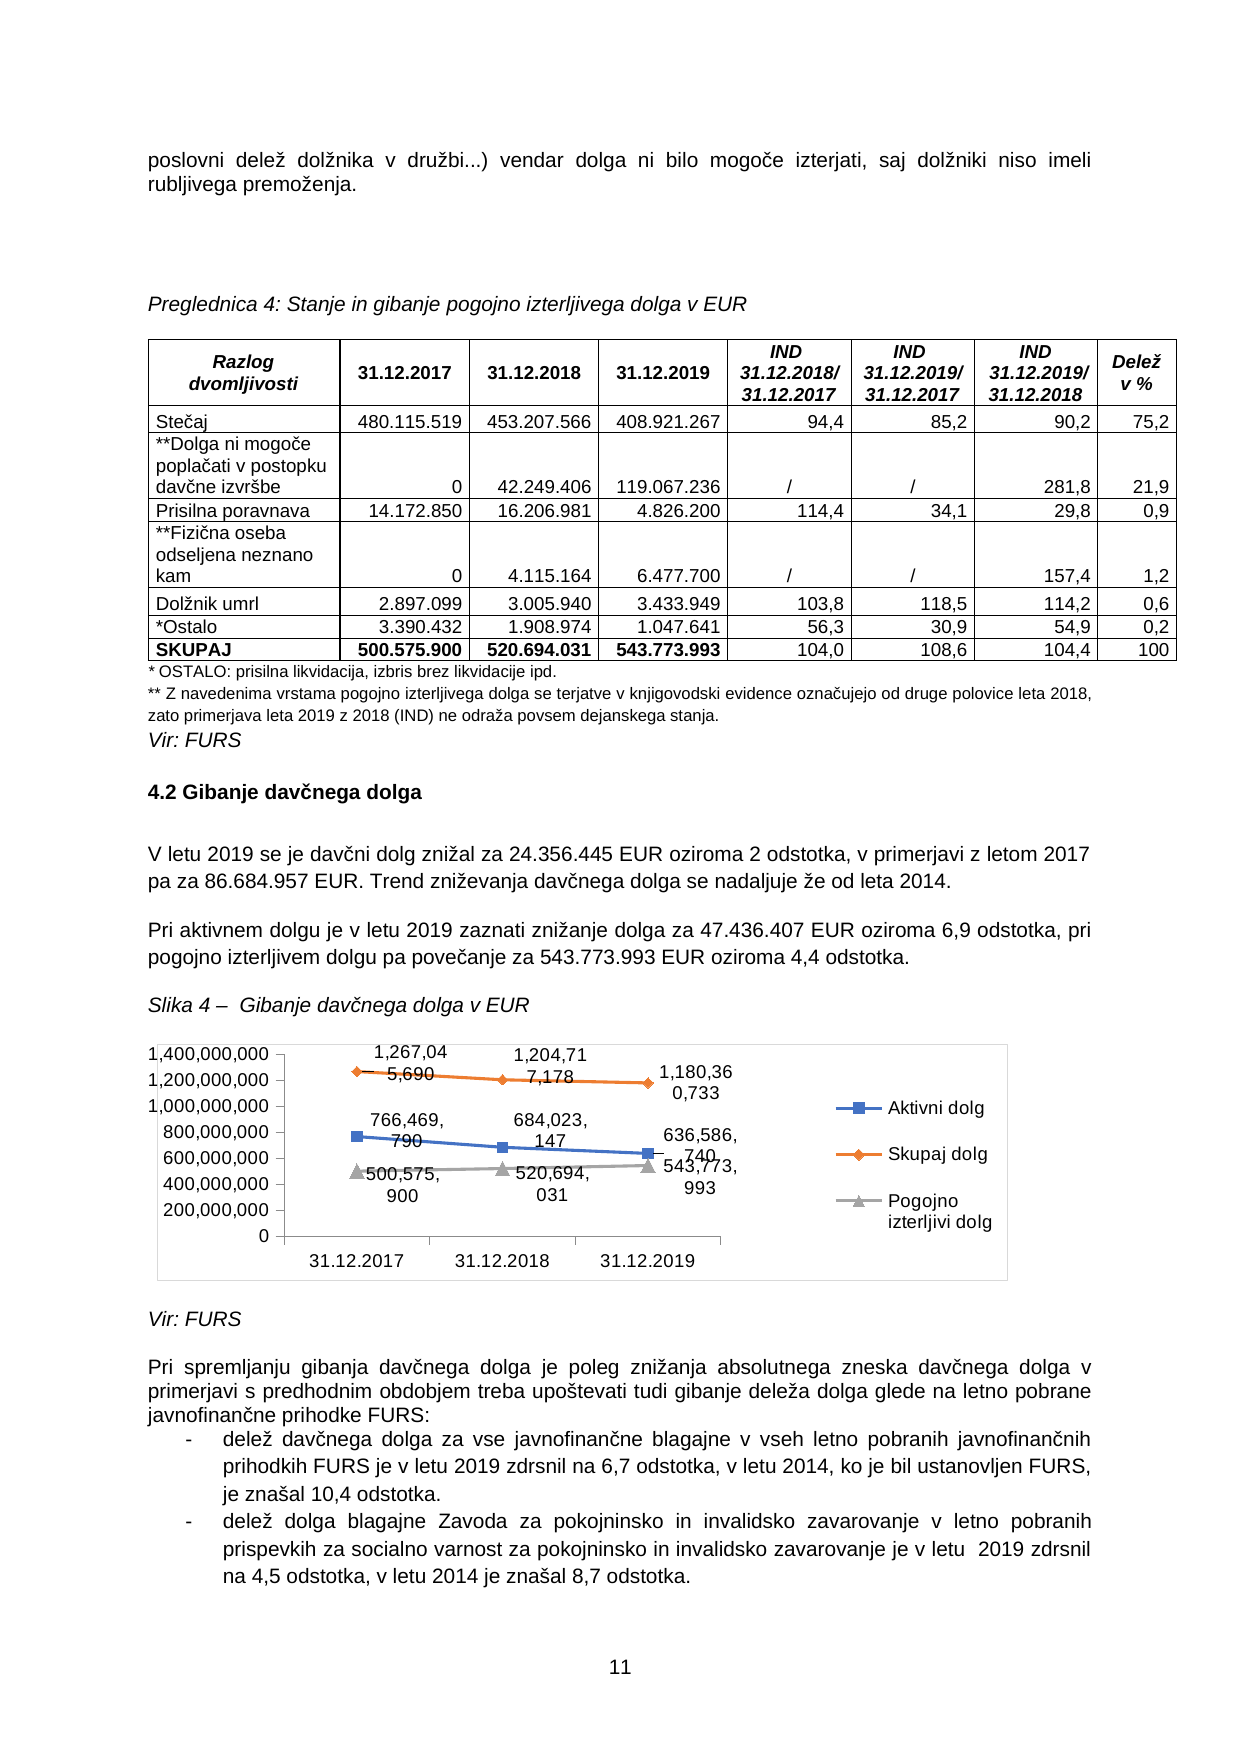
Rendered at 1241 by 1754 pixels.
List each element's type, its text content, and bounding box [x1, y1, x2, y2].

table_cell 543.773.993 [599, 639, 727, 660]
table_cell 408.921.267 [599, 406, 727, 432]
table_cell 16.206.981 [470, 499, 598, 521]
table_cell Stečaj [149, 406, 339, 432]
list delež dolga blagajne Zavoda za pokojninsko in invalidsko zavarovanje v letno pobranih prispevkih za socialno varnost za pokojninsko in invalidsko zavarovanje je v letu 2019 zdrsnil na 4,5 odstotka, v letu 2014 je znašal 8,7 odstotka. [185, 1509, 1092, 1588]
table_cell **Fizična oseba odseljena neznano kam [149, 522, 339, 587]
text * OSTALO: prisilna likvidacija, izbris brez likvidacije ipd. [148, 661, 1092, 681]
table_cell 3.005.940 [470, 588, 598, 615]
table_cell 6.477.700 [599, 522, 727, 587]
table_cell 0 [341, 433, 469, 498]
text Preglednica 4: Stanje in gibanje pogojno izterljivega dolga v EUR [148, 291, 1092, 315]
table_cell 1.047.641 [599, 616, 727, 638]
table_cell 14.172.850 [341, 499, 469, 521]
table_cell 100 [1098, 639, 1176, 660]
table_cell Dolžnik umrl [149, 588, 339, 615]
table_cell 30,9 [852, 616, 974, 638]
text Vir: FURS [148, 727, 1092, 751]
table_cell / [728, 433, 851, 498]
table_cell 103,8 [728, 588, 851, 615]
table_cell 42.249.406 [470, 433, 598, 498]
table_cell / [852, 522, 974, 587]
table_cell 104,4 [975, 639, 1097, 660]
table_header IND 31.12.2019/ 31.12.2018 [975, 340, 1097, 405]
table_cell SKUPAJ [149, 639, 339, 660]
text V letu 2019 se je davčni dolg znižal za 24.356.445 EUR oziroma 2 odstotka, v primerjavi z letom 2017 pa za 86.684.957 EUR. Trend zniževanja davčnega dolga se nadaljuje že od leta 2014. [148, 842, 1092, 893]
table_cell 281,8 [975, 433, 1097, 498]
table_cell 4.826.200 [599, 499, 727, 521]
table_cell 56,3 [728, 616, 851, 638]
table_cell 21,9 [1098, 433, 1176, 498]
table_cell 453.207.566 [470, 406, 598, 432]
table_cell 90,2 [975, 406, 1097, 432]
text Pri aktivnem dolgu je v letu 2019 zaznati znižanje dolga za 47.436.407 EUR oziroma 6,9 odstotka, pri pogojno izterljivem dolgu pa povečanje za 543.773.993 EUR oziroma 4,4 odstotka. [148, 917, 1092, 969]
table_cell 4.115.164 [470, 522, 598, 587]
table_cell 520.694.031 [470, 639, 598, 660]
subtitle 4.2 Gibanje davčnega dolga [148, 780, 1092, 804]
list delež davčnega dolga za vse javnofinančne blagajne v vseh letno pobranih javnofinančnih prihodkih FURS je v letu 2019 zdrsnil na 6,7 odstotka, v letu 2014, ko je bil ustanovljen FURS, je znašal 10,4 odstotka. [185, 1427, 1092, 1506]
table_cell 3.390.432 [341, 616, 469, 638]
table_cell 157,4 [975, 522, 1097, 587]
table_header Delež v % [1098, 340, 1176, 405]
table_cell **Dolga ni mogoče poplačati v postopku davčne izvršbe [149, 433, 339, 498]
table_cell 29,8 [975, 499, 1097, 521]
table_cell 3.433.949 [599, 588, 727, 615]
table_header IND 31.12.2019/ 31.12.2017 [852, 340, 974, 405]
table_cell 2.897.099 [341, 588, 469, 615]
table_cell 34,1 [852, 499, 974, 521]
table_cell *Ostalo [149, 616, 339, 638]
text Slika 4 – Gibanje davčnega dolga v EUR [148, 993, 1092, 1017]
table_cell 114,2 [975, 588, 1097, 615]
table_cell 108,6 [852, 639, 974, 660]
table_header IND 31.12.2018/ 31.12.2017 [728, 340, 851, 405]
text Vir: FURS [148, 1307, 1092, 1331]
text ** Z navedenima vrstama pogojno izterljivega dolga se terjatve v knjigovodski evidence označujejo od druge polovice leta 2018, zato primerjava leta 2019 z 2018 (IND) ne odraža povsem dejanskega stanja. [148, 683, 1092, 724]
table_cell 500.575.900 [341, 639, 469, 660]
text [148, 148, 1092, 196]
table_cell 1.908.974 [470, 616, 598, 638]
table_cell / [852, 433, 974, 498]
table_header 31.12.2017 [341, 340, 469, 405]
table_cell 104,0 [728, 639, 851, 660]
table_cell 0 [341, 522, 469, 587]
table_header 31.12.2019 [599, 340, 727, 405]
table_cell 85,2 [852, 406, 974, 432]
table_header 31.12.2018 [470, 340, 598, 405]
table_cell 94,4 [728, 406, 851, 432]
text Pri spremljanju gibanja davčnega dolga je poleg znižanja absolutnega zneska davčnega dolga v primerjavi s predhodnim obdobjem treba upoštevati tudi gibanje deleža dolga glede na letno pobrane javnofinančne prihodke FURS: [148, 1355, 1092, 1427]
table_cell 114,4 [728, 499, 851, 521]
table_cell 75,2 [1098, 406, 1176, 432]
table_cell 0,2 [1098, 616, 1176, 638]
table_cell 0,6 [1098, 588, 1176, 615]
table_cell Prisilna poravnava [149, 499, 339, 521]
table_header Razlog dvomljivosti [149, 340, 339, 405]
table_cell / [728, 522, 851, 587]
table_cell 119.067.236 [599, 433, 727, 498]
table_cell 1,2 [1098, 522, 1176, 587]
table_cell 480.115.519 [341, 406, 469, 432]
table_cell 118,5 [852, 588, 974, 615]
table_cell 54,9 [975, 616, 1097, 638]
table_cell 0,9 [1098, 499, 1176, 521]
